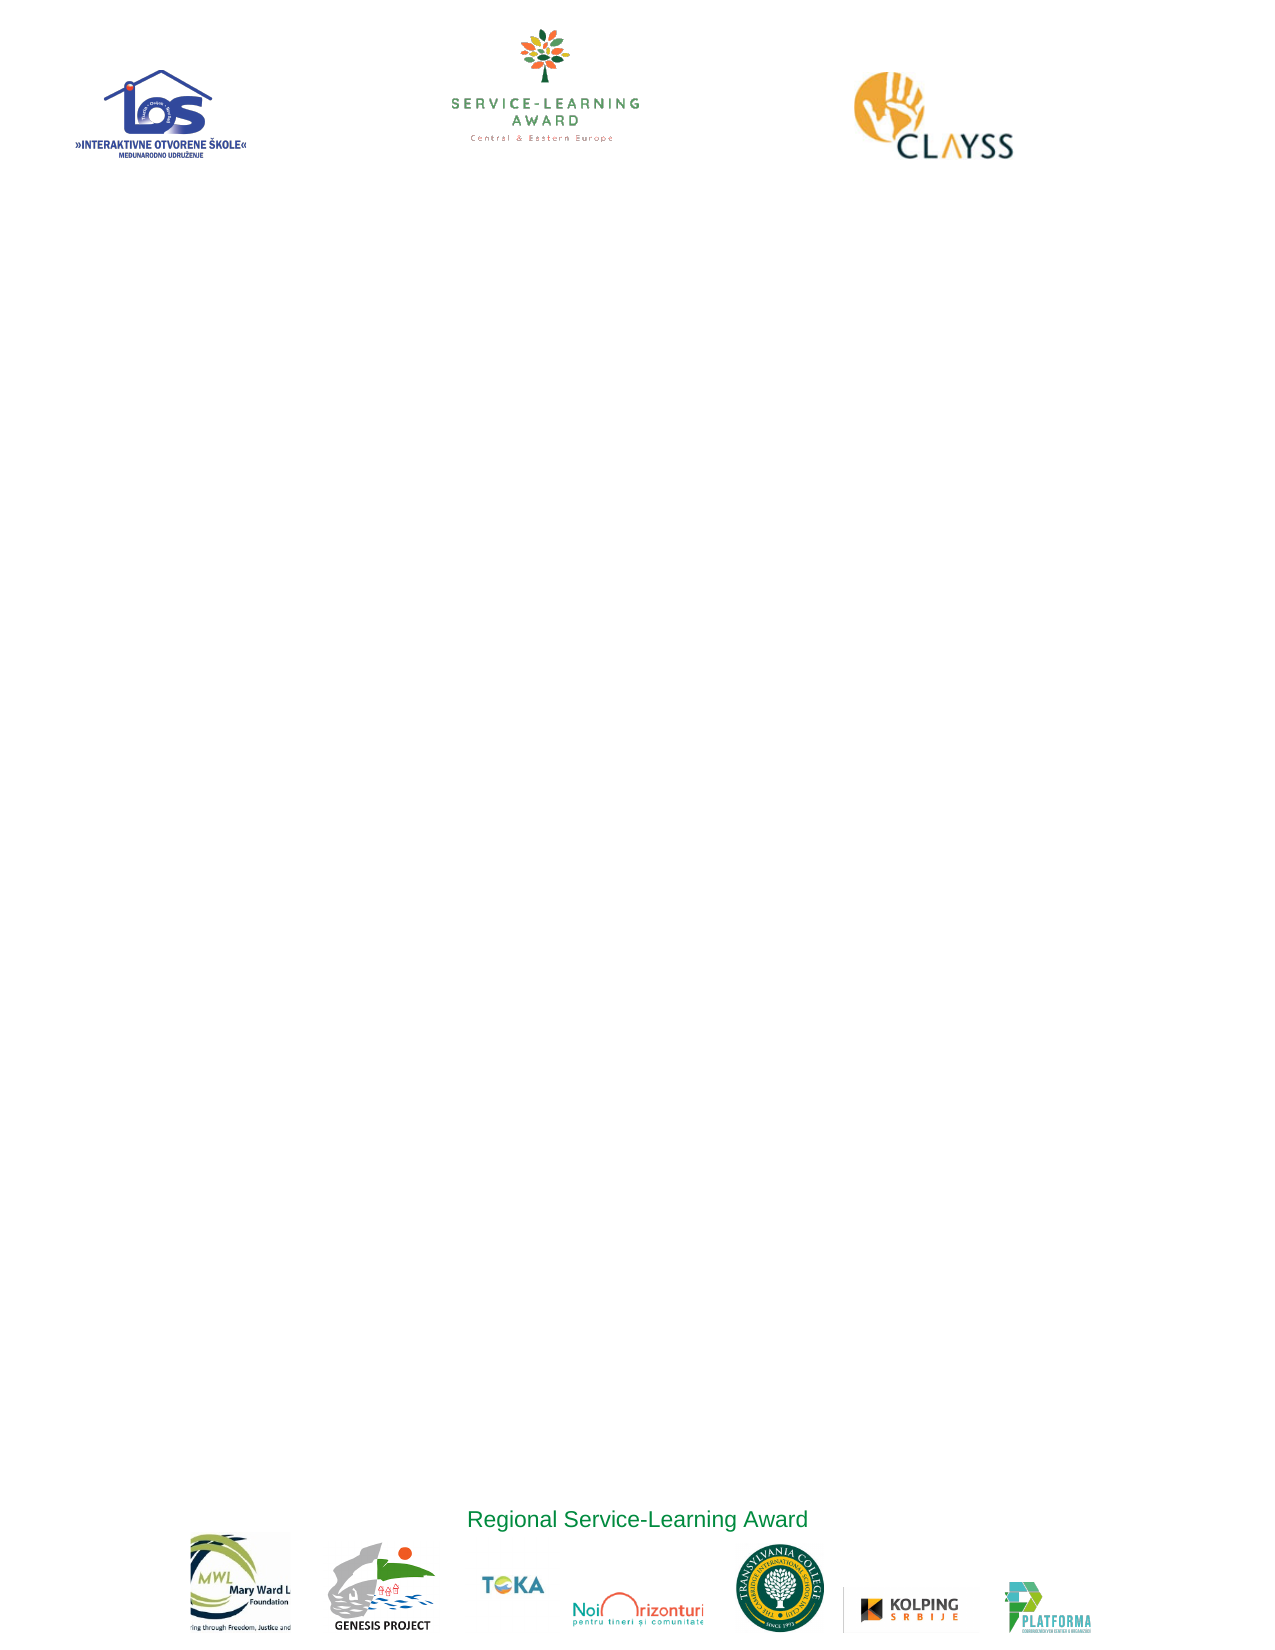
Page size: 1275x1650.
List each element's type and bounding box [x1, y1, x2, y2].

picture [854, 72, 1016, 160]
picture [75, 70, 247, 160]
picture [1004, 1582, 1091, 1633]
picture [445, 17, 645, 160]
picture [573, 1585, 704, 1633]
picture [322, 1541, 440, 1633]
picture [190, 1532, 291, 1633]
